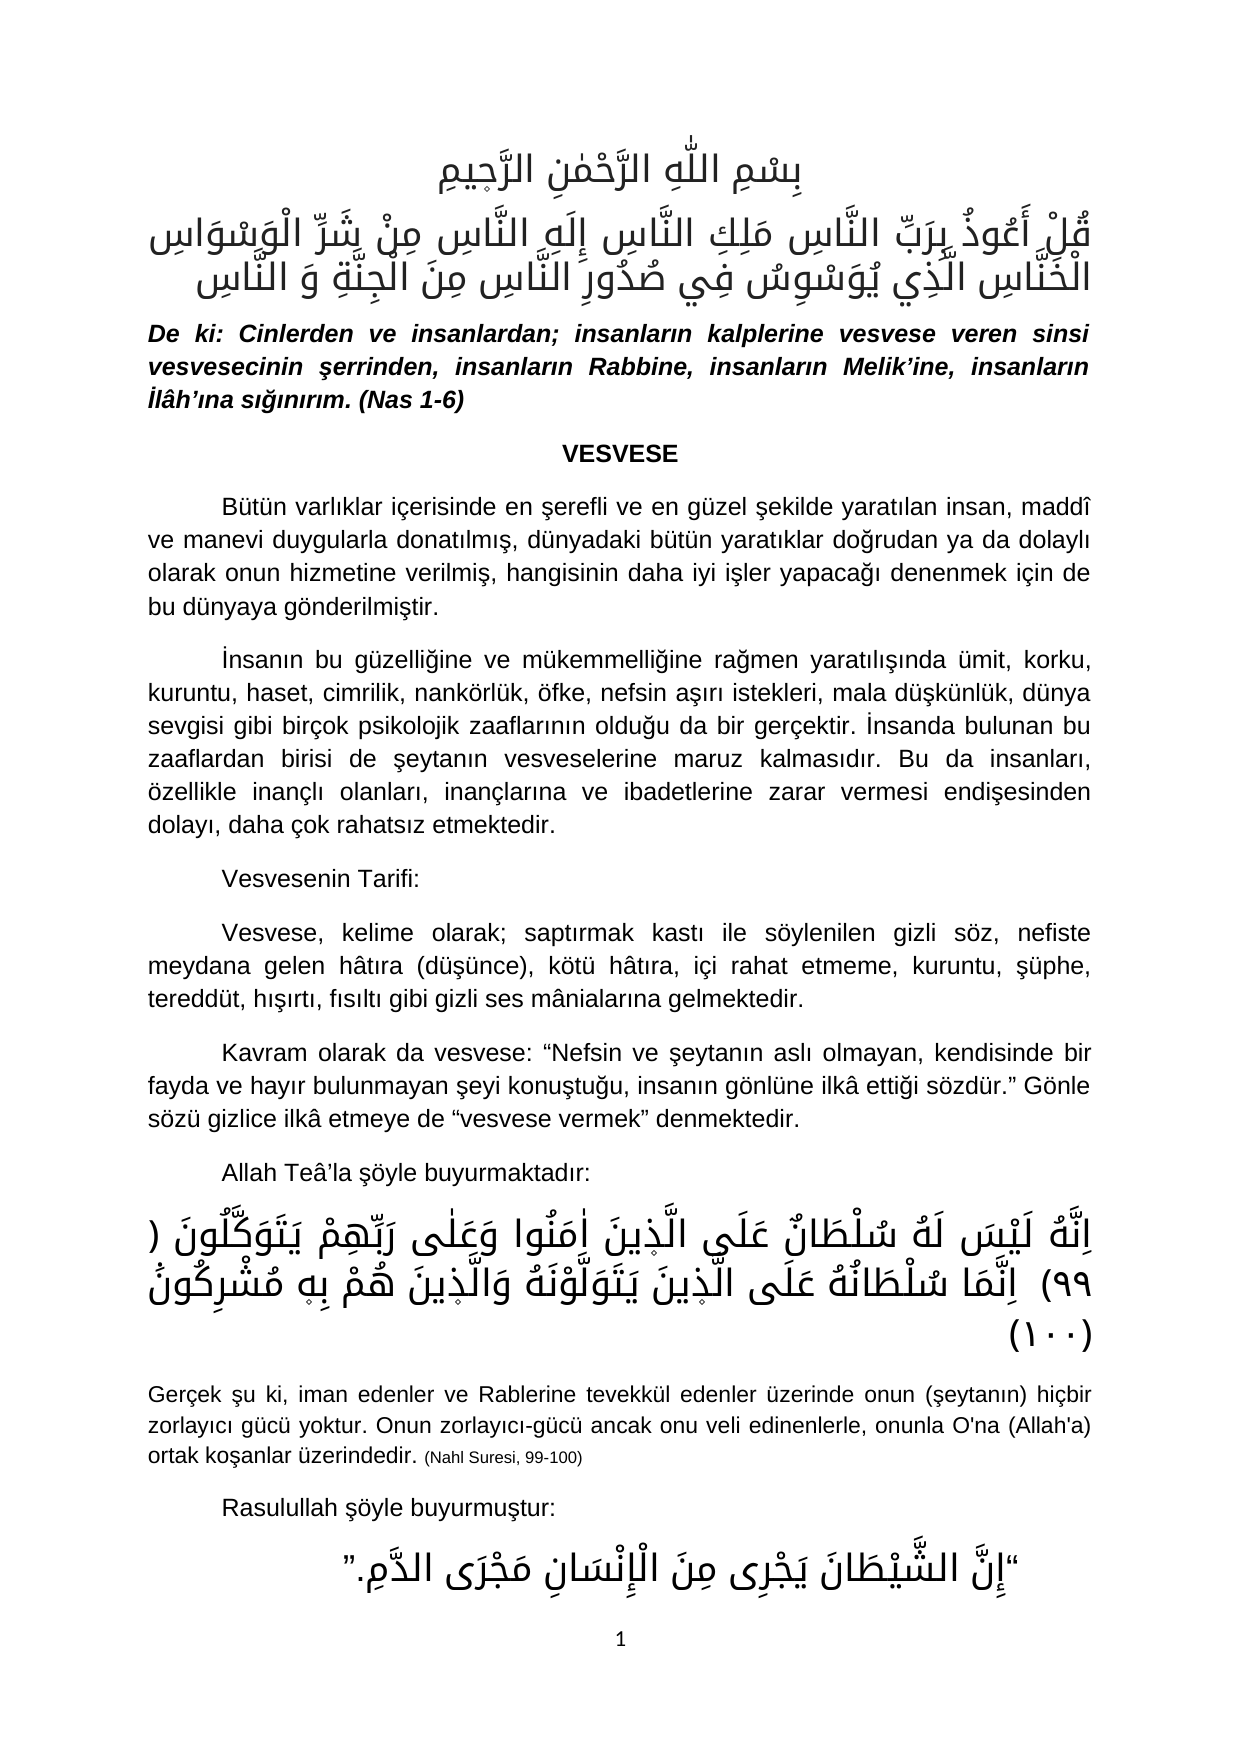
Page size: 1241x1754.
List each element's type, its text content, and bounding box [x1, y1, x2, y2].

text Bütün varlıklar içerisinde en şerefli ve en güzel şekilde yaratılan insan, maddî ve manevi duygularla donatılmış, dünyadaki bütün yaratıklar doğrudan ya da dolaylı olarak onun hizmetine verilmiş, hangisinin daha iyi işler yapacağı denenmek için de bu dünyaya gönderilmiştir. [148, 492, 1093, 620]
text اِنَّهُ لَيْسَ لَهُ سُلْطَانٌ عَلَى الَّذ۪ينَ اٰمَنُوا وَعَلٰى رَبِّهِمْ يَتَوَكَّلُونَ ﴿٩٩﴾ اِنَّمَا سُلْطَانُهُ عَلَى الَّذ۪ينَ يَتَوَلَّوْنَهُ وَالَّذ۪ينَ هُمْ بِه۪ مُشْرِكُونَ۟ ﴿١٠٠﴾ [148, 1212, 1093, 1354]
text VESVESE [148, 438, 1093, 467]
text Rasulullah şöyle buyurmuştur: [148, 1493, 1093, 1522]
text Gerçek şu ki, iman edenler ve Rablerine tevekkül edenler üzerinde onun (şeytanın) hiçbir zorlayıcı gücü yoktur. Onun zorlayıcı-gücü ancak onu veli edinenlerle, onunla O'na (Allah'a) ortak koşanlar üzerindedir. (Nahl Suresi, 99-100) [148, 1381, 1093, 1468]
text “إِنَّ الشَّيْطَانَ يَجْرِى مِنَ الْإِنْسَانِ مَجْرَى الدَّمِ.” [148, 1547, 1093, 1590]
text De ki: Cinlerden ve insanlardan; insanların kalplerine vesvese veren sinsi vesvesecinin şerrinden, insanların Rabbine, insanların Melik’ine, insanların İlâh’ına sığınırım. (Nas 1-6) [148, 319, 1093, 413]
text Allah Teâ’la şöyle buyurmaktadır: [148, 1158, 1093, 1187]
text Vesvese, kelime olarak; saptırmak kastı ile söylenilen gizli söz, nefiste meydana gelen hâtıra (düşünce), kötü hâtıra, içi rahat etmeme, kuruntu, şüphe, tereddüt, hışırtı, fısıltı gibi gizli ses mânialarına gelmektedir. [148, 918, 1093, 1013]
text İnsanın bu güzelliğine ve mükemmelliğine rağmen yaratılışında ümit, korku, kuruntu, haset, cimrilik, nankörlük, öfke, nefsin aşırı istekleri, mala düşkünlük, dünya sevgisi gibi birçok psikolojik zaaflarının olduğu da bir gerçektir. İnsanda bulunan bu zaaflardan birisi de şeytanın vesveselerine maruz kalmasıdır. Bu da insanları, özellikle inançlı olanları, inançlarına ve ibadetlerine zarar vermesi endişesinden dolayı, daha çok rahatsız etmektedir. [148, 645, 1093, 839]
text قُلْ أَعُوذُ بِرَبِّ النَّاسِ مَلِكِ النَّاسِ إِلَهِ النَّاسِ مِنْ شَرِّ الْوَسْوَاسِ الْخَنَّاسِ الَّذِي يُوَسْوِسُ فِي صُدُورِ النَّاسِ مِنَ الْجِنَّةِ وَ النَّاسِ [148, 212, 1093, 298]
text Kavram olarak da vesvese: “Nefsin ve şeytanın aslı olmayan, kendisinde bir fayda ve hayır bulunmayan şeyi konuştuğu, insanın gönlüne ilkâ ettiği sözdür.” Gönle sözü gizlice ilkâ etmeye de “vesvese vermek” denmektedir. [148, 1038, 1093, 1133]
text بِسْمِ اللّٰهِ الرَّحْمٰنِ الرَّح۪يمِ [148, 148, 1093, 191]
text Vesvesenin Tarifi: [148, 864, 1093, 893]
